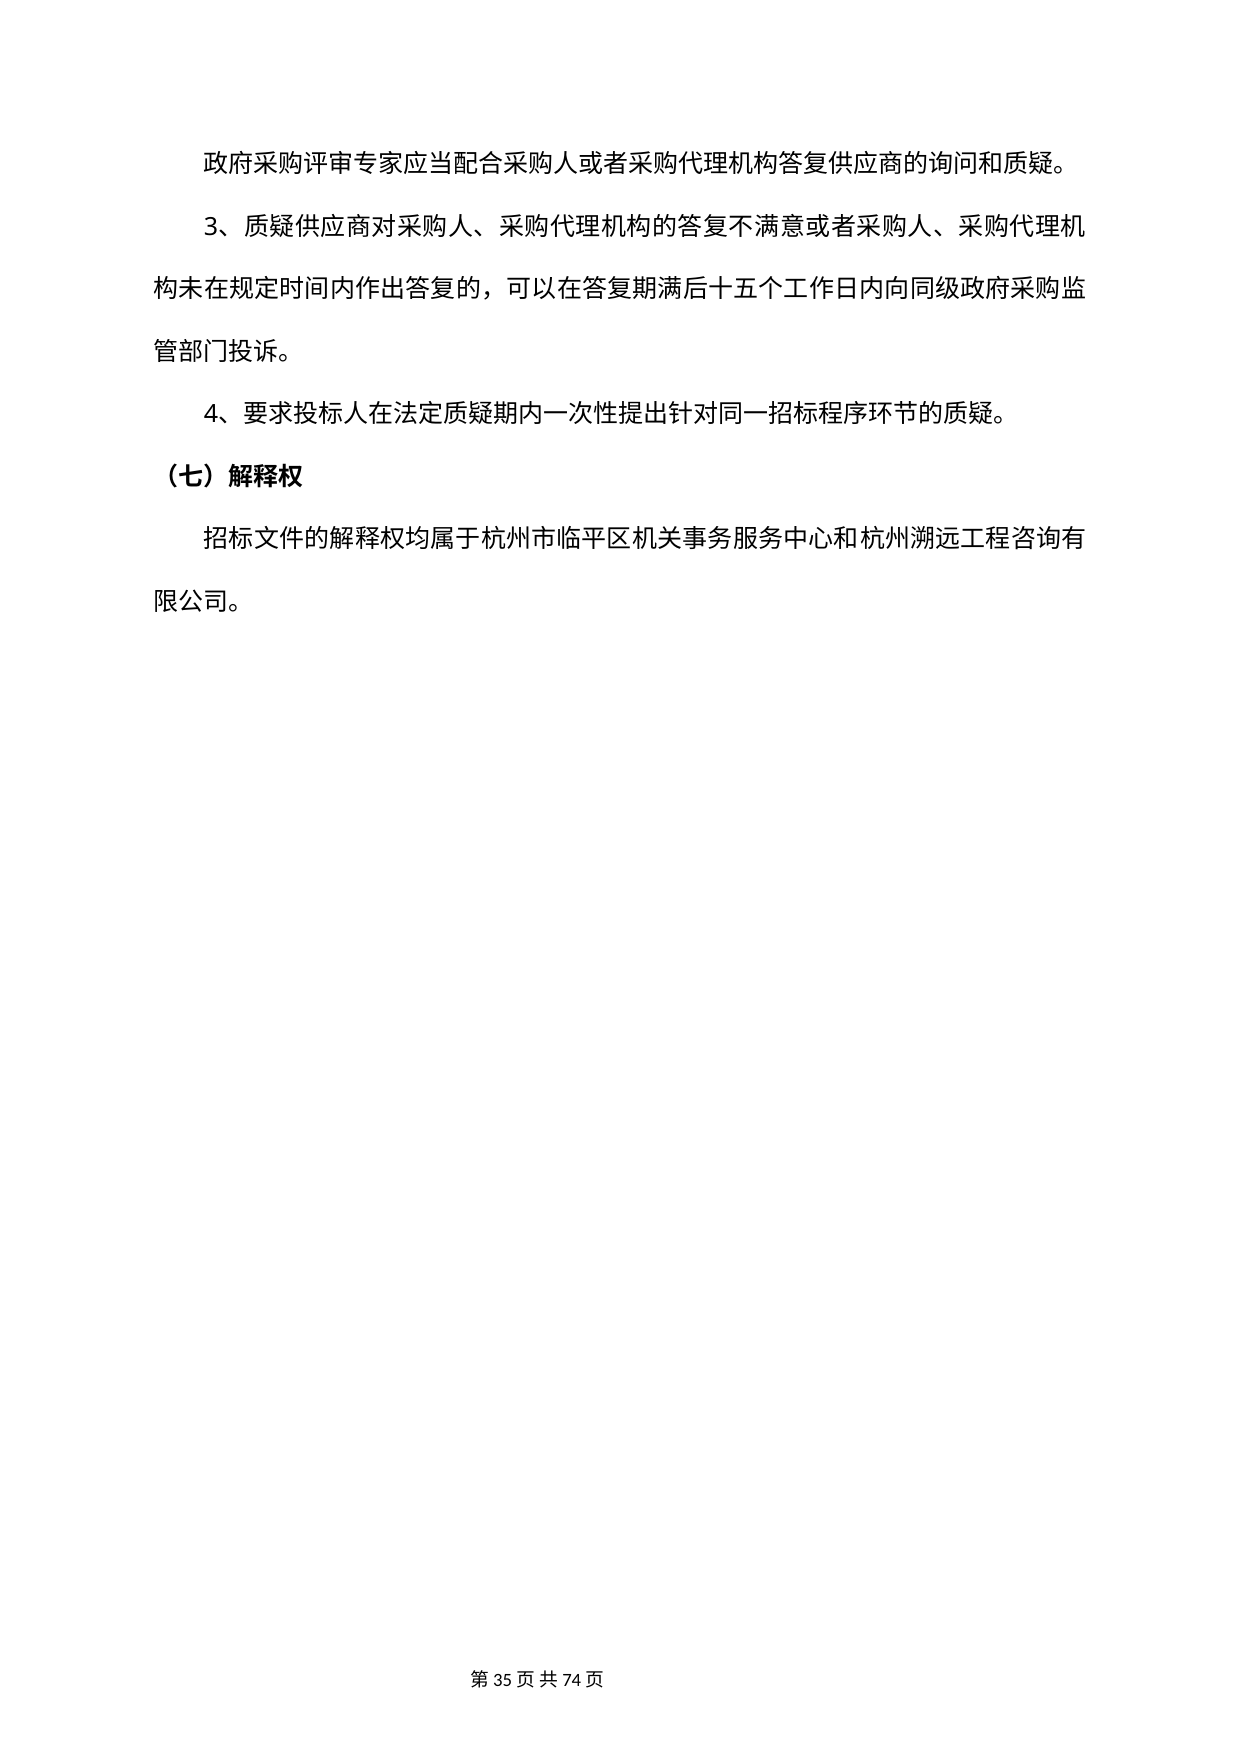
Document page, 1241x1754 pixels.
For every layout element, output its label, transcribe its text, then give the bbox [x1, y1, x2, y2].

text 4、要求投标人在法定质疑期内一次性提出针对同一招标程序环节的质疑。 [153, 372, 1087, 435]
text 政府采购评审专家应当配合采购人或者采购代理机构答复供应商的询问和质疑。 [153, 122, 1087, 185]
text （七）解释权 [153, 435, 1087, 497]
text 3、质疑供应商对采购人、采购代理机构的答复不满意或者采购人、采购代理机构未在规定时间内作出答复的，可以在答复期满后十五个工作日内向同级政府采购监管部门投诉。 [153, 185, 1087, 372]
text 招标文件的解释权均属于杭州市临平区机关事务服务中心和杭州溯远工程咨询有限公司。 [153, 497, 1087, 622]
